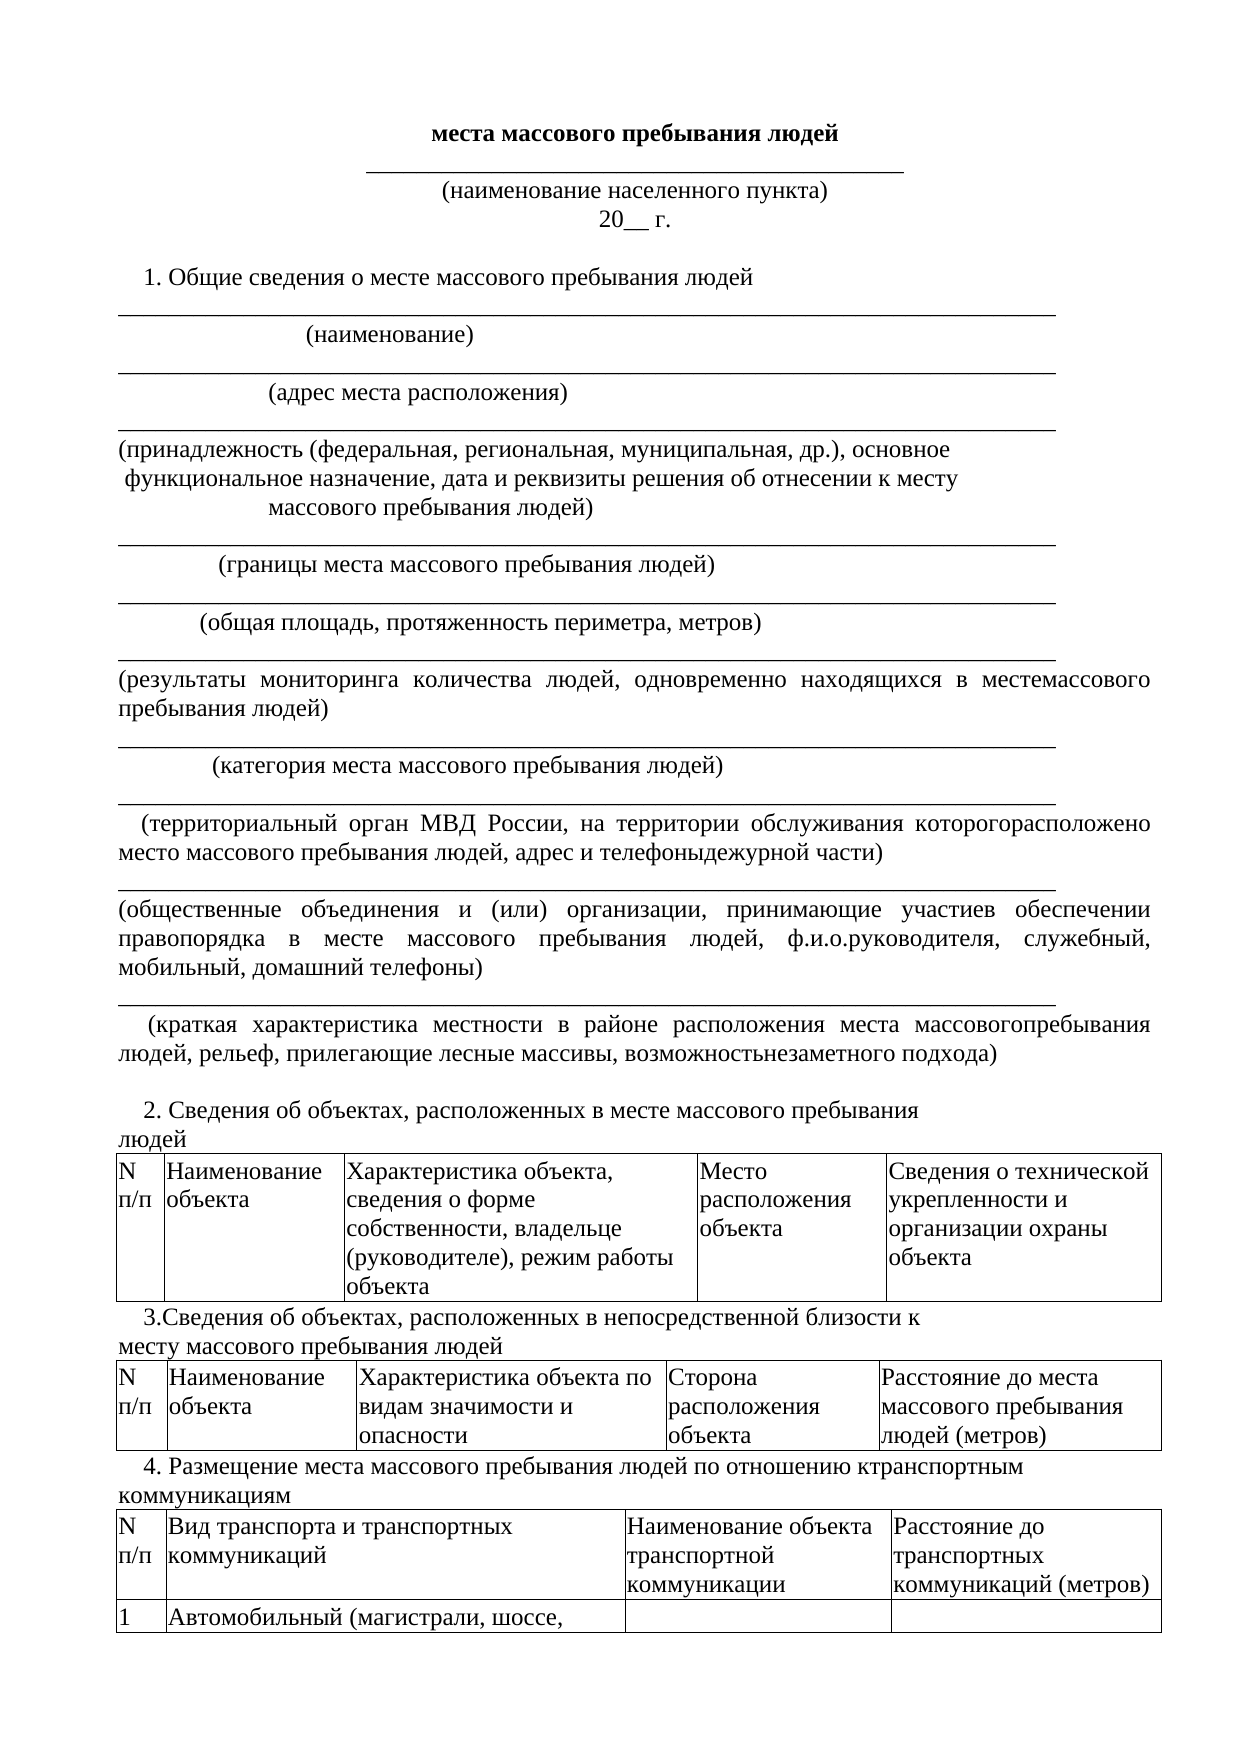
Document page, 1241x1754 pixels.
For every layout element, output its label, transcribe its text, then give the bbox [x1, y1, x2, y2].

table_header Характеристика объекта, сведения о форме собственности, владельце (руководителе), режим работы объекта [345, 1154, 697, 1301]
text 2. Сведения об объектах, расположенных в месте массового пребывания [118, 1096, 1152, 1124]
table_header Сведения о технической укрепленности и организации охраны объекта [887, 1154, 1161, 1301]
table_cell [167, 1600, 625, 1632]
text ___________________________________________________________________________ [118, 779, 1152, 808]
text 1. Общие сведения о месте массового пребывания людей [118, 262, 1152, 291]
text людей [118, 1124, 1152, 1153]
text (наименование) [118, 319, 1152, 348]
text (общественные объединения и (или) организации, принимающие участиев обеспечении правопорядка в месте массового пребывания людей, ф.и.о.руководителя, служебный, мобильный, домашний телефоны) [118, 894, 1152, 981]
text ___________________________________________________________________________ [118, 981, 1152, 1009]
table_header Сторона расположения объекта [667, 1361, 879, 1450]
table_header N п/п [117, 1154, 164, 1301]
text ___________________________________________ [118, 147, 1152, 176]
text (территориальный орган МВД России, на территории обслуживания которогорасположено место массового пребывания людей, адрес и телефоныдежурной части) [118, 808, 1152, 866]
text (принадлежность (федеральная, региональная, муниципальная, др.), основное [118, 434, 1152, 463]
text ___________________________________________________________________________ [118, 866, 1152, 894]
text ___________________________________________________________________________ [118, 348, 1152, 377]
text 3.Сведения об объектах, расположенных в непосредственной близости к [118, 1302, 1152, 1331]
text 20__ г. [118, 204, 1152, 233]
text (категория места массового пребывания людей) [118, 751, 1152, 779]
text (общая площадь, протяженность периметра, метров) [118, 607, 1152, 636]
table_header N п/п [117, 1361, 167, 1450]
table_header Место расположения объекта [698, 1154, 886, 1301]
table_header Наименование объекта [165, 1154, 344, 1301]
text ___________________________________________________________________________ [118, 406, 1152, 434]
text ___________________________________________________________________________ [118, 636, 1152, 664]
text (наименование населенного пункта) [118, 176, 1152, 204]
text (результаты мониторинга количества людей, одновременно находящихся в местемассового пребывания людей) [118, 664, 1152, 722]
text ___________________________________________________________________________ [118, 722, 1152, 751]
table_cell 1 [117, 1600, 166, 1632]
text ___________________________________________________________________________ [118, 291, 1152, 319]
text месту массового пребывания людей [118, 1331, 1152, 1359]
table_header Характеристика объекта по видам значимости и опасности [357, 1361, 666, 1450]
table_header N п/п [117, 1510, 166, 1599]
text функциональное назначение, дата и реквизиты решения об отнесении к месту [118, 463, 1152, 492]
text места массового пребывания людей [118, 118, 1152, 147]
table_cell [626, 1600, 891, 1632]
text массового пребывания людей) [118, 492, 1152, 521]
table_header Вид транспорта и транспортных коммуникаций [167, 1510, 625, 1599]
text (краткая характеристика местности в районе расположения места массовогопребывания людей, рельеф, прилегающие лесные массивы, возможностьнезаметного подхода) [118, 1009, 1152, 1067]
table_cell [892, 1600, 1161, 1632]
text 4. Размещение места массового пребывания людей по отношению ктранспортным коммуникациям [118, 1451, 1152, 1508]
table_header Наименование объекта [168, 1361, 356, 1450]
table_header Расстояние до транспортных коммуникаций (метров) [892, 1510, 1161, 1599]
text ___________________________________________________________________________ [118, 521, 1152, 549]
table_header Расстояние до места массового пребывания людей (метров) [880, 1361, 1161, 1450]
text (границы места массового пребывания людей) [118, 549, 1152, 578]
text ___________________________________________________________________________ [118, 578, 1152, 607]
text (адрес места расположения) [118, 377, 1152, 406]
table_header Наименование объекта транспортной коммуникации [626, 1510, 891, 1599]
